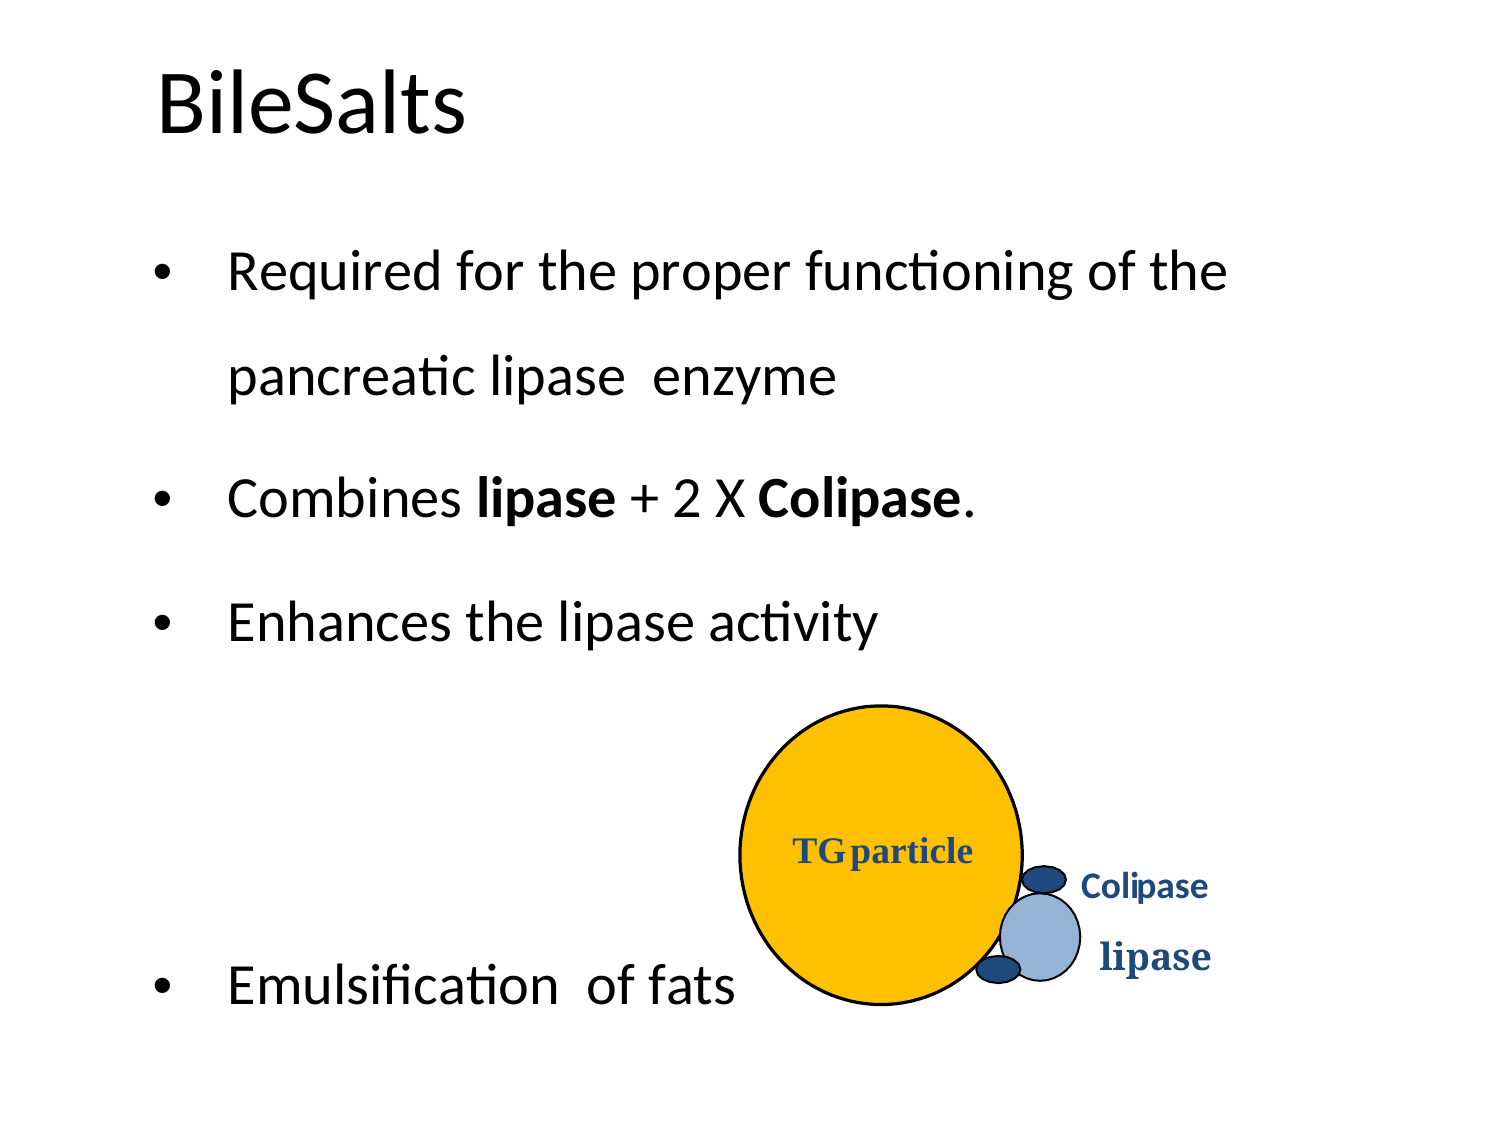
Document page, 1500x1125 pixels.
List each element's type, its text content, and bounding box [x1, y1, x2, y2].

list Combines lipase + 2 X Colipase. [152, 461, 1473, 532]
list Enhances the lipase activity [152, 585, 1473, 656]
subtitle BileSalts [156, 44, 1473, 156]
list Required for the proper functioning of the pancreatic lipase enzyme [152, 233, 1473, 409]
list Emulsification of fats [152, 706, 1473, 1019]
